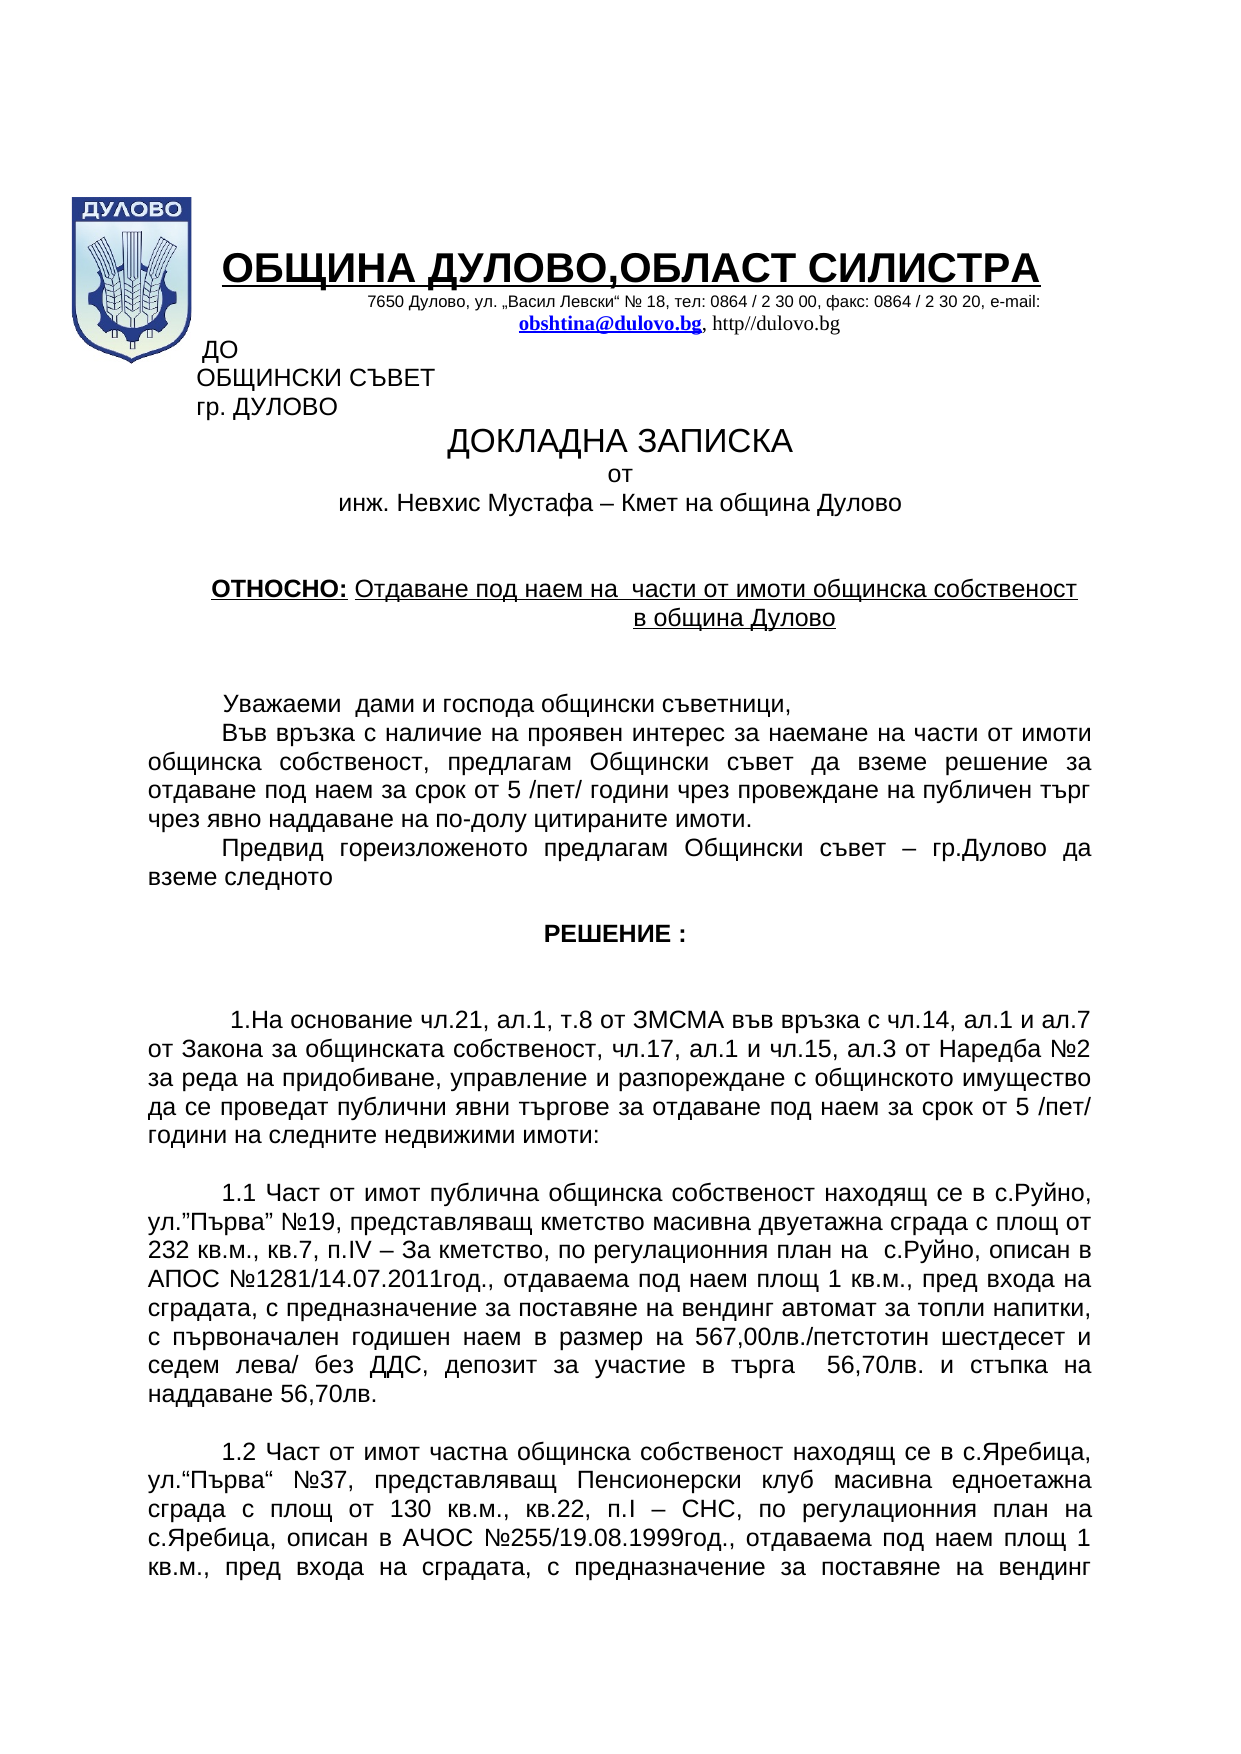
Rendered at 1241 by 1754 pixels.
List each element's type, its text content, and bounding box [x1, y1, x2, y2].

text РЕШЕНИЕ : [148, 919, 1093, 948]
text ОБЩИНСКИ СЪВЕТ [148, 363, 1093, 392]
text гр. ДУЛОВО [148, 392, 1093, 421]
text ДО [192, 334, 1093, 363]
text инж. Невхис Мустафа – Кмет на община Дулово [148, 488, 1093, 517]
text ОТНОСНО: Отдаване под наем на части от имоти общинска собственост в община Дулово [204, 574, 1085, 632]
text ОБЩИНА ДУЛОВО,ОБЛАСТ СИЛИСТРА [192, 243, 1093, 291]
picture [71, 197, 192, 364]
text 1.1 Част от имот публична общинска собственост находящ се в с.Руйно, ул.”Първа” №19, представляващ кметство масивна двуетажна сграда с площ от 232 кв.м., кв.7, п.IV – За кметство, по регулационния план на с.Руйно, описан в АПОС №1281/14.07.2011год., отдаваема под наем площ 1 кв.м., пред входа на сградата, с предназначение за поставяне на вендинг автомат за топли напитки, с първоначален годишен наем в размер на 567,00лв./петстотин шестдесет и седем лева/ без ДДС, депозит за участие в търга 56,70лв. и стъпка на наддаване 56,70лв. [148, 1178, 1093, 1408]
text от [148, 459, 1093, 488]
text Във връзка с наличие на проявен интерес за наемане на части от имоти общинска собственост, предлагам Общински съвет да вземе решение за отдаване под наем за срок от 5 /пет/ години чрез провеждане на публичен търг чрез явно наддаване на по-долу цитираните имоти. [148, 718, 1093, 833]
text Уважаеми дами и господа общински съветници, [148, 689, 1093, 718]
text ДОКЛАДНА ЗАПИСКА [148, 421, 1093, 459]
text 1.На основание чл.21, ал.1, т.8 от ЗМСМА във връзка с чл.14, ал.1 и ал.7 от Закона за общинската собственост, чл.17, ал.1 и чл.15, ал.3 от Наредба №2 за реда на придобиване, управление и разпореждане с общинското имущество да се проведат публични явни търгове за отдаване под наем за срок от 5 /пет/ години на следните недвижими имоти: [148, 1006, 1093, 1149]
text Предвид гореизложеното предлагам Общински съвет – гр.Дулово да вземе следното [148, 833, 1093, 891]
text 7650 Дулово, ул. „Васил Левски“ № 18, тел: 0864 / 2 30 00, факс: 0864 / 2 30 20, e-mail: obshtina@dulovo.bg, http//dulovo.bg [250, 291, 1109, 334]
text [148, 1437, 1093, 1581]
